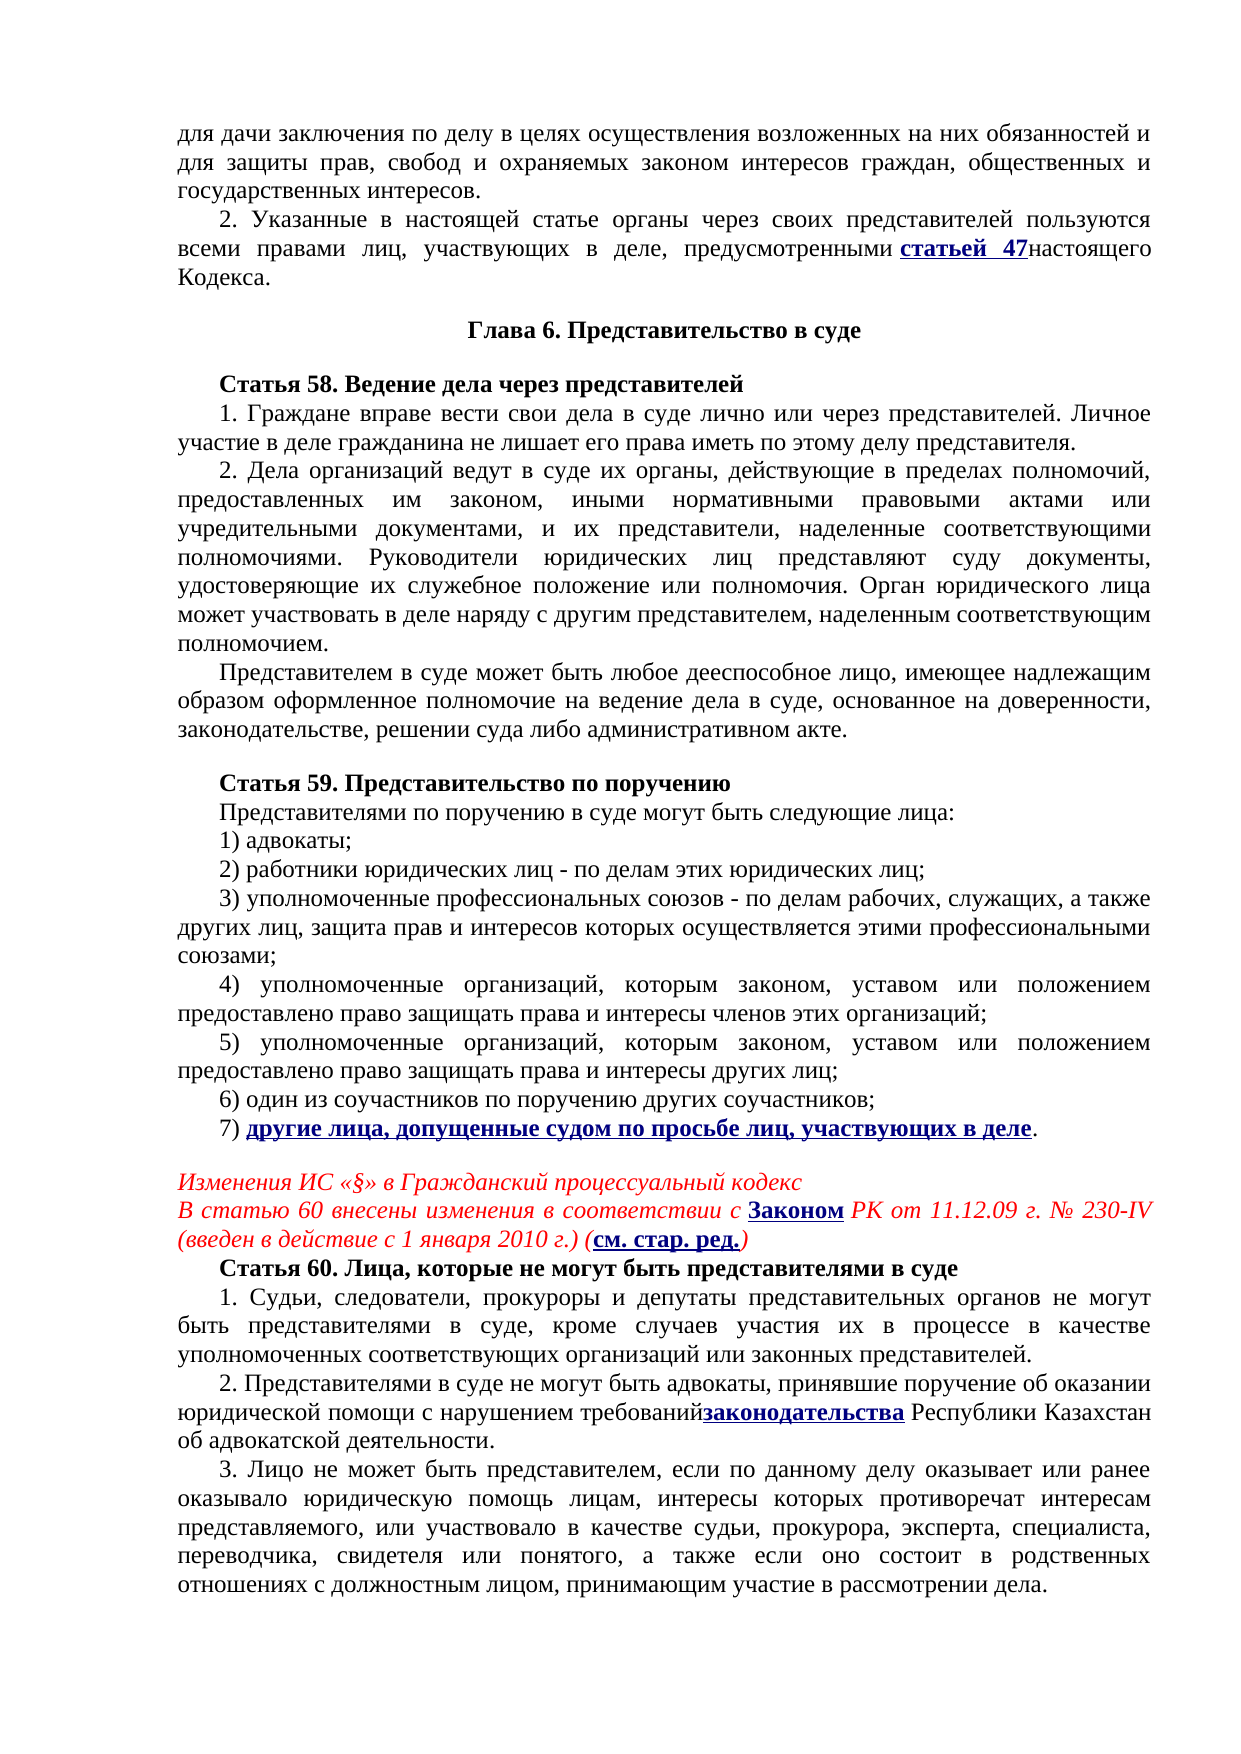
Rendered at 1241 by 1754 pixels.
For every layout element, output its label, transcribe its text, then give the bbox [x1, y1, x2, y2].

text 2. Представителями в суде не могут быть адвокаты, принявшие поручение об оказании юридической помощи с нарушением требованийзаконодательства Республики Казахстан об адвокатской деятельности. [177, 1368, 1152, 1454]
text 4) уполномоченные организаций, которым законом, уставом или положением предоставлено право защищать права и интересы членов этих организаций; [177, 969, 1152, 1027]
text Статья 58. Ведение дела через представителей [219, 369, 1152, 398]
text В статью 60 внесены изменения в соответствии с Законом РК от 11.12.09 г. № 230-IV (введен в действие с 1 января 2010 г.) (см. стар. ред.) [177, 1196, 1152, 1253]
text 3) уполномоченные профессиональных союзов - по делам рабочих, служащих, а также других лиц, защита прав и интересов которых осуществляется этими профессиональными союзами; [177, 883, 1152, 969]
text Статья 60. Лица, которые не могут быть представителями в суде [219, 1253, 1152, 1282]
text 2) работники юридических лиц - по делам этих юридических лиц; [177, 854, 1152, 883]
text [177, 118, 1152, 204]
text 5) уполномоченные организаций, которым законом, уставом или положением предоставлено право защищать права и интересы других лиц; [177, 1027, 1152, 1084]
text Представителями по поручению в суде могут быть следующие лица: [177, 797, 1152, 826]
text 2. Указанные в настоящей статье органы через своих представителей пользуются всеми правами лиц, участвующих в деле, предусмотренными статьей 47настоящего Кодекса. [177, 204, 1152, 291]
text Статья 59. Представительство по поручению [219, 768, 1152, 797]
text 6) один из соучастников по поручению других соучастников; [177, 1084, 1152, 1113]
text 1) адвокаты; [177, 826, 1152, 854]
text Представителем в суде может быть любое дееспособное лицо, имеющее надлежащим образом оформленное полномочие на ведение дела в суде, основанное на доверенности, законодательстве, решении суда либо административном акте. [177, 657, 1152, 743]
text 7) другие лица, допущенные судом по просьбе лиц, участвующих в деле. [177, 1113, 1152, 1142]
text 3. Лицо не может быть представителем, если по данному делу оказывает или ранее оказывало юридическую помощь лицам, интересы которых противоречат интересам представляемого, или участвовало в качестве судьи, прокурора, эксперта, специалиста, переводчика, свидетеля или понятого, а также если оно состоит в родственных отношениях с должностным лицом, принимающим участие в рассмотрении дела. [177, 1454, 1152, 1598]
text 1. Граждане вправе вести свои дела в суде лично или через представителей. Личное участие в деле гражданина не лишает его права иметь по этому делу представителя. [177, 398, 1152, 456]
text Изменения ИС «§» в Гражданский процессуальный кодекс [177, 1167, 1152, 1196]
text Глава 6. Представительство в суде [177, 316, 1152, 344]
text 2. Дела организаций ведут в суде их органы, действующие в пределах полномочий, предоставленных им законом, иными нормативными правовыми актами или учредительными документами, и их представители, наделенные соответствующими полномочиями. Руководители юридических лиц представляют суду документы, удостоверяющие их служебное положение или полномочия. Орган юридического лица может участвовать в деле наряду с другим представителем, наделенным соответствующим полномочием. [177, 456, 1152, 657]
text 1. Судьи, следователи, прокуроры и депутаты представительных органов не могут быть представителями в суде, кроме случаев участия их в процессе в качестве уполномоченных соответствующих организаций или законных представителей. [177, 1282, 1152, 1368]
